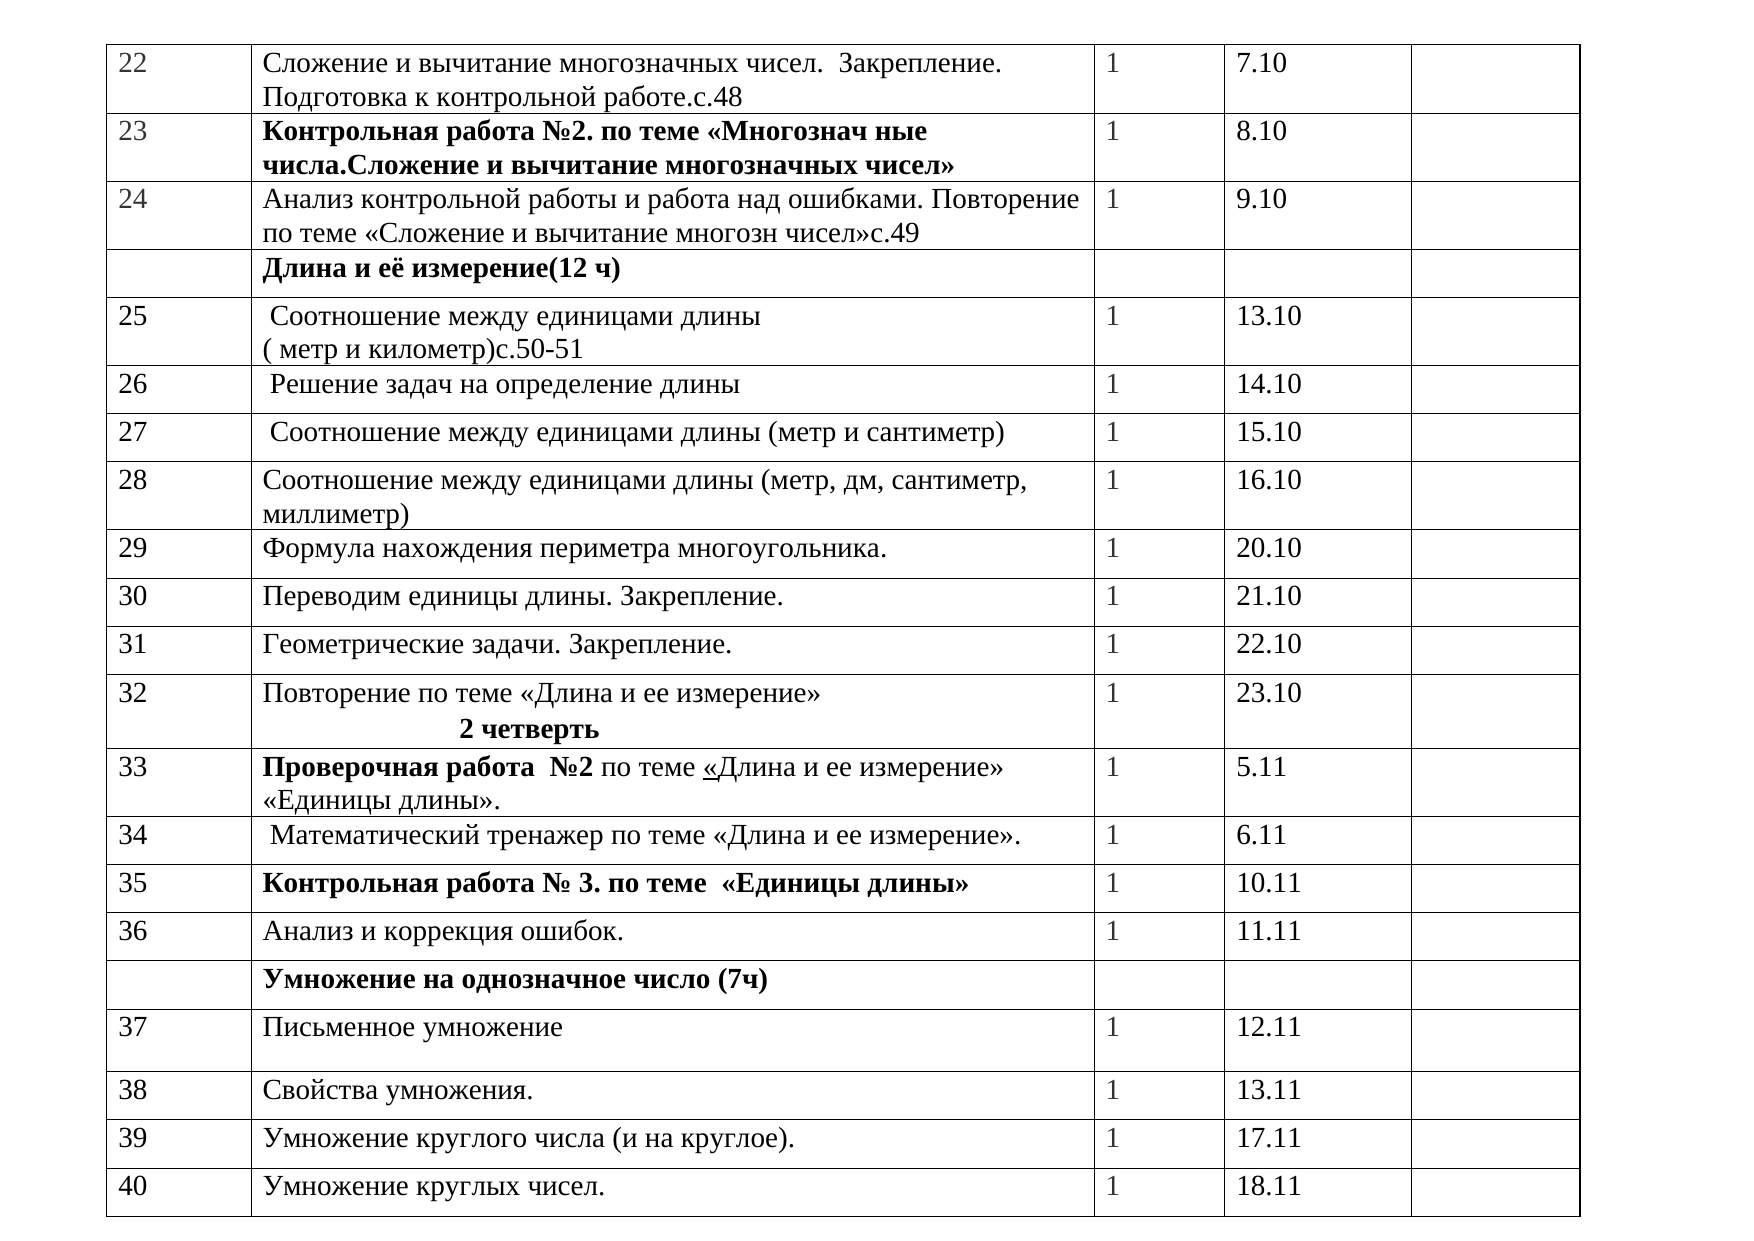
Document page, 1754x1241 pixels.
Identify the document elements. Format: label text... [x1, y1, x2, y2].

table_cell Анализ контрольной работы и работа над ошибками. Повторение по теме «Сложение и вычитание многозн чисел»с.49 [252, 182, 1094, 249]
table_cell [1095, 961, 1224, 1008]
table_cell [1412, 865, 1579, 912]
table_cell 1 [1095, 414, 1224, 461]
table_cell Умножение круглого числа (и на круглое). [252, 1120, 1094, 1167]
table_cell Контрольная работа №2. по теме «Многознач ные числа.Сложение и вычитание многозначных чисел» [252, 114, 1094, 181]
table_cell 5.11 [1225, 749, 1411, 816]
table_cell 1 [1095, 1120, 1224, 1167]
table_cell 30 [107, 579, 251, 626]
table_cell Математический тренажер по теме «Длина и ее измерение». [252, 817, 1094, 864]
table_cell [1412, 530, 1579, 577]
table_cell 35 [107, 865, 251, 912]
table_cell 20.10 [1225, 530, 1411, 577]
table_cell [1412, 961, 1579, 1008]
table_cell 7.10 [1225, 45, 1411, 112]
table_cell 33 [107, 749, 251, 816]
table_cell [1412, 1169, 1579, 1216]
table_cell 23 [107, 114, 251, 181]
table_cell [1225, 250, 1411, 297]
table_cell 14.10 [1225, 366, 1411, 413]
table_cell [107, 250, 251, 297]
table_cell 1 [1095, 530, 1224, 577]
table_cell 1 [1095, 865, 1224, 912]
table_cell 37 [107, 1010, 251, 1071]
table_cell [1412, 1120, 1579, 1167]
table_cell Сложение и вычитание многозначных чисел. Закрепление. Подготовка к контрольной работе.с.48 [252, 45, 1094, 112]
table_cell Формула нахождения периметра многоугольника. [252, 530, 1094, 577]
table_cell 29 [107, 530, 251, 577]
table_cell Письменное умножение [252, 1010, 1094, 1071]
table_cell Соотношение между единицами длины ( метр и километр)с.50-51 [252, 298, 1094, 365]
table_cell 1 [1095, 1072, 1224, 1119]
table_cell 8.10 [1225, 114, 1411, 181]
table_cell [1412, 298, 1579, 365]
table_cell [1412, 627, 1579, 674]
table_cell Длина и её измерение(12 ч) [252, 250, 1094, 297]
table_cell 39 [107, 1120, 251, 1167]
table_cell [1412, 1072, 1579, 1119]
table_cell 6.11 [1225, 817, 1411, 864]
table_cell Контрольная работа № 3. по теме «Единицы длины» [252, 865, 1094, 912]
table_cell [1412, 1010, 1579, 1071]
table_cell 9.10 [1225, 182, 1411, 249]
table_cell 1 [1095, 749, 1224, 816]
table_cell 10.11 [1225, 865, 1411, 912]
table_cell 25 [107, 298, 251, 365]
table_cell 15.10 [1225, 414, 1411, 461]
table_cell 31 [107, 627, 251, 674]
table_cell 11.11 [1225, 913, 1411, 960]
table_cell Геометрические задачи. Закрепление. [252, 627, 1094, 674]
table_cell Повторение по теме «Длина и ее измерение» 2 четверть [252, 675, 1094, 748]
table_cell 16.10 [1225, 462, 1411, 529]
table_cell 1 [1095, 114, 1224, 181]
table_cell [107, 961, 251, 1008]
table_cell 1 [1095, 45, 1224, 112]
table_cell [1412, 749, 1579, 816]
table_cell Свойства умножения. [252, 1072, 1094, 1119]
table_cell 36 [107, 913, 251, 960]
table_cell 34 [107, 817, 251, 864]
table_cell [1412, 114, 1579, 181]
table_cell [1095, 250, 1224, 297]
table_cell 13.11 [1225, 1072, 1411, 1119]
table_cell 27 [107, 414, 251, 461]
table_cell 1 [1095, 675, 1224, 748]
table_cell 32 [107, 675, 251, 748]
table_cell [1412, 579, 1579, 626]
table_cell Решение задач на определение длины [252, 366, 1094, 413]
table_cell [1225, 961, 1411, 1008]
table_cell 1 [1095, 462, 1224, 529]
table_cell [1412, 817, 1579, 864]
table_cell Проверочная работа №2 по теме «Длина и ее измерение» «Единицы длины». [252, 749, 1094, 816]
table_cell [1412, 414, 1579, 461]
table_cell 40 [107, 1169, 251, 1216]
table_cell 21.10 [1225, 579, 1411, 626]
table_cell [1412, 366, 1579, 413]
table_cell 1 [1095, 913, 1224, 960]
table_cell [1412, 462, 1579, 529]
table_cell [1412, 182, 1579, 249]
table_cell [1412, 675, 1579, 748]
table_cell [1412, 250, 1579, 297]
table_cell 13.10 [1225, 298, 1411, 365]
table_cell 23.10 [1225, 675, 1411, 748]
table_cell Переводим единицы длины. Закрепление. [252, 579, 1094, 626]
table_cell Анализ и коррекция ошибок. [252, 913, 1094, 960]
table_cell [1412, 913, 1579, 960]
table_cell Соотношение между единицами длины (метр и сантиметр) [252, 414, 1094, 461]
table_cell 24 [107, 182, 251, 249]
table_cell 26 [107, 366, 251, 413]
table_cell 1 [1095, 627, 1224, 674]
table_cell 1 [1095, 366, 1224, 413]
table_cell 22 [107, 45, 251, 112]
table_cell Соотношение между единицами длины (метр, дм, сантиметр, миллиметр) [252, 462, 1094, 529]
table_cell 18.11 [1225, 1169, 1411, 1216]
table_cell [1412, 45, 1579, 112]
table_cell 22.10 [1225, 627, 1411, 674]
table_cell 38 [107, 1072, 251, 1119]
table_cell Умножение круглых чисел. [252, 1169, 1094, 1216]
table_cell Умножение на однозначное число (7ч) [252, 961, 1094, 1008]
table_cell 1 [1095, 298, 1224, 365]
table_cell 1 [1095, 1010, 1224, 1071]
table_cell 1 [1095, 817, 1224, 864]
table_cell 17.11 [1225, 1120, 1411, 1167]
table_cell 28 [107, 462, 251, 529]
table_cell 1 [1095, 1169, 1224, 1216]
table_cell 12.11 [1225, 1010, 1411, 1071]
table_cell 1 [1095, 579, 1224, 626]
table_cell 1 [1095, 182, 1224, 249]
